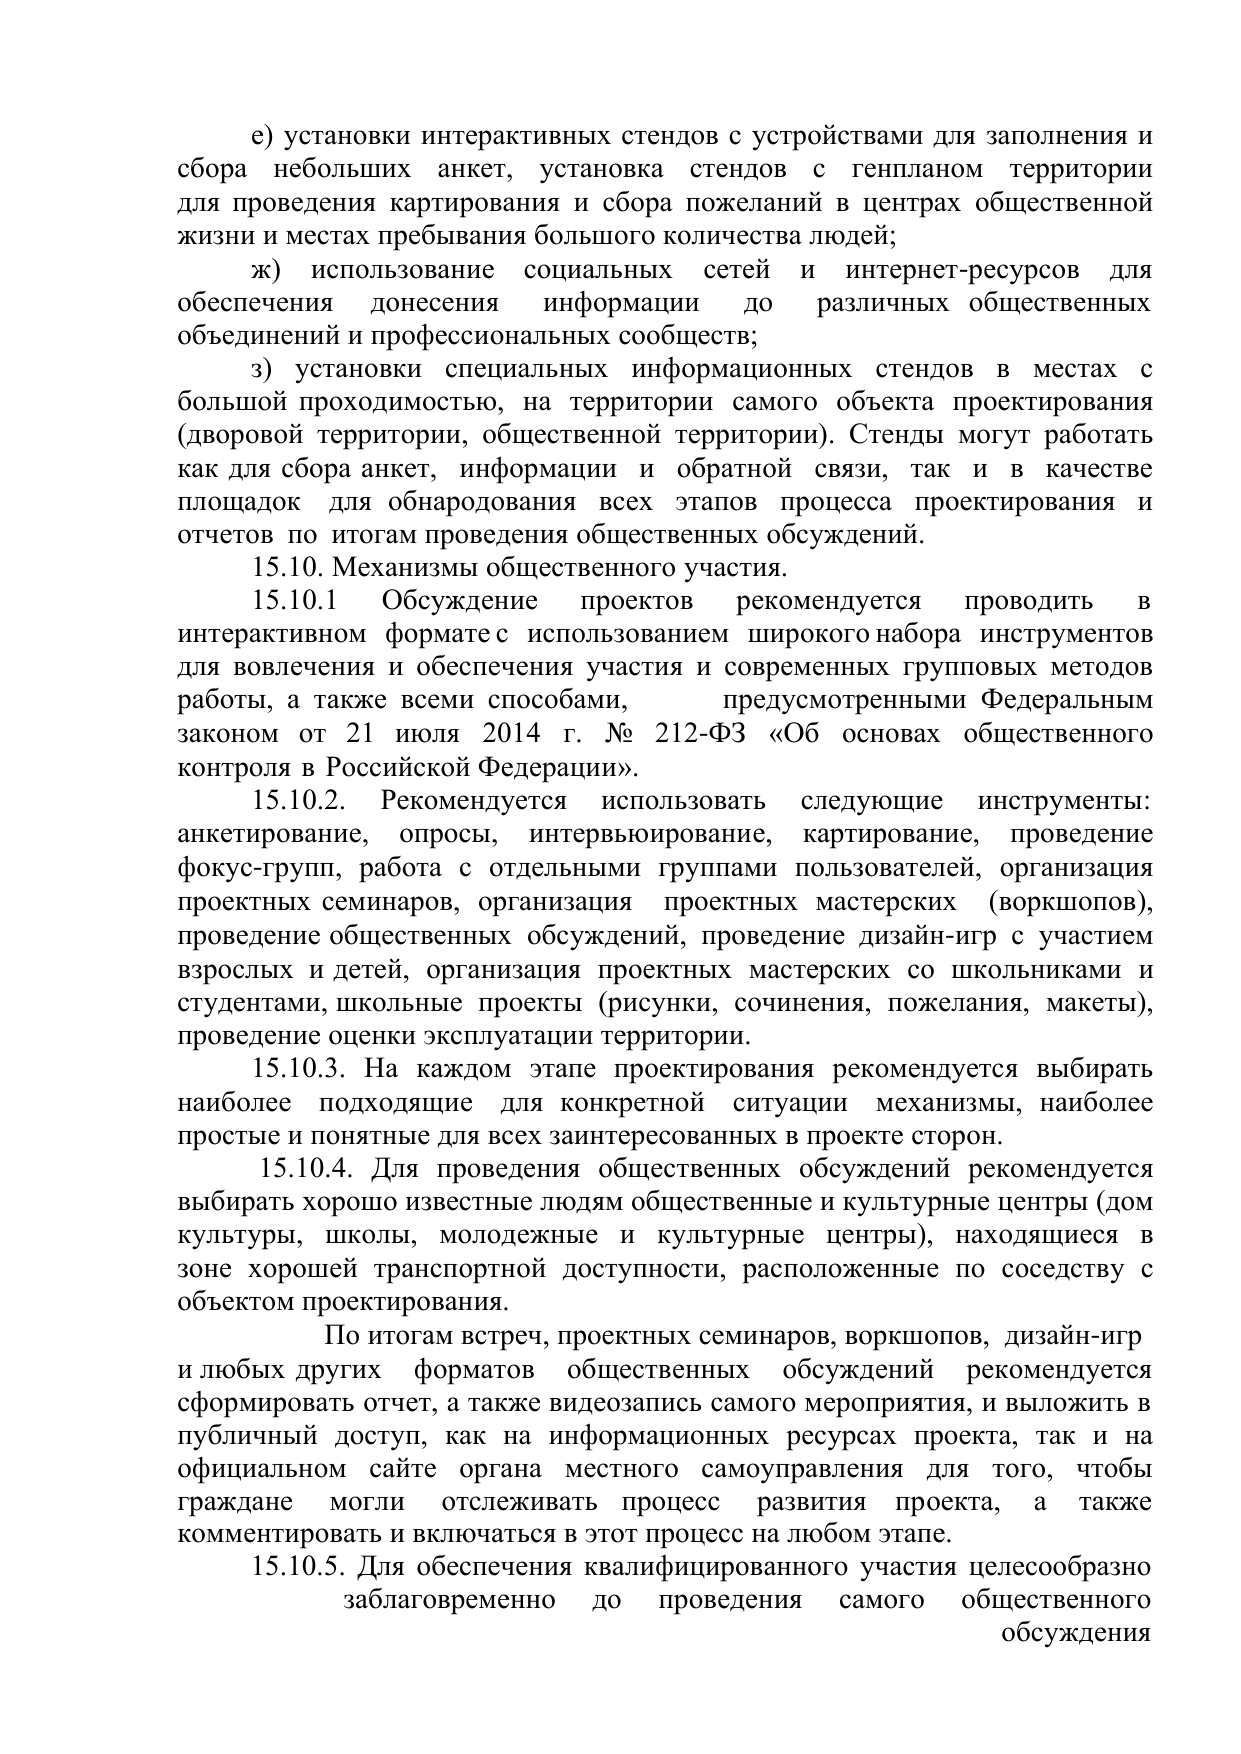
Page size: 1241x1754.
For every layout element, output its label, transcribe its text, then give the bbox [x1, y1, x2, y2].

text ж) использование социальных сетей и интернет-ресурсов для обеспечения донесения информации до различных общественных объединений и профессиональных сообществ; [177, 251, 1154, 350]
text 15.10.5. Для обеспечения квалифицированного участия целесообразно заблаговременно до проведения самого общественного обсуждения [170, 1549, 1151, 1648]
text 15.10.2. Рекомендуется использовать следующие инструменты: анкетирование, опросы, интервьюирование, картирование, проведение фокус-групп, работа с отдельными группами пользователей, организация проектных семинаров, организация проектных мастерских (воркшопов), проведение общественных обсуждений, проведение дизайн-игр с участием взрослых и детей, организация проектных мастерских со школьниками и студентами, школьные проекты (рисунки, сочинения, пожелания, макеты), проведение оценки эксплуатации территории. [177, 783, 1153, 1050]
text 15.10.4. Для проведения общественных обсуждений рекомендуется выбирать хорошо известные людям общественные и культурные центры (дом культуры, школы, молодежные и культурные центры), находящиеся в зоне хорошей транспортной доступности, расположенные по соседству с объектом проектирования. [177, 1151, 1154, 1317]
text 15.10. Механизмы общественного участия. [251, 550, 1154, 583]
text 15.10.1 Обсуждение проектов рекомендуется проводить в интерактивном форматес использованием широкогонабора инструментов для вовлечения и обеспечения участия и современных групповых методов работы, а также всеми способами, предусмотренными Федеральным законом от 21 июля 2014 г. № 212-ФЗ «Об основах общественного контроля в Российской Федерации». [177, 583, 1153, 783]
text 15.10.3. На каждом этапе проектирования рекомендуется выбирать наиболее подходящие для конкретной ситуации механизмы, наиболее простые и понятные для всех заинтересованных в проекте сторон. [177, 1051, 1153, 1150]
text з) установки специальных информационных стендов в местах с большой проходимостью, на территории самого объекта проектирования (дворовой территории, общественной территории). Стенды могут работать как для сбора анкет, информации и обратной связи, так и в качестве площадок для обнародования всех этапов процесса проектирования и отчетов по итогам проведения общественных обсуждений. [177, 351, 1153, 550]
text е) установки интерактивных стендов с устройствами для заполнения и сбора небольших анкет, установка стендов с генпланом территории для проведения картирования и сбора пожеланий в центрах общественной жизни и местах пребывания большого количества людей; [177, 118, 1153, 251]
text По итогам встреч, проектных семинаров, воркшопов, дизайн-игр и любых других форматов общественных обсуждений рекомендуется сформировать отчет, а также видеозапись самого мероприятия, и выложить в публичный доступ, как на информационных ресурсах проекта, так и на официальном сайте органа местного самоуправления для того, чтобы граждане могли отслеживать процесс развития проекта, а также комментировать и включаться в этот процесс на любом этапе. [177, 1317, 1159, 1549]
